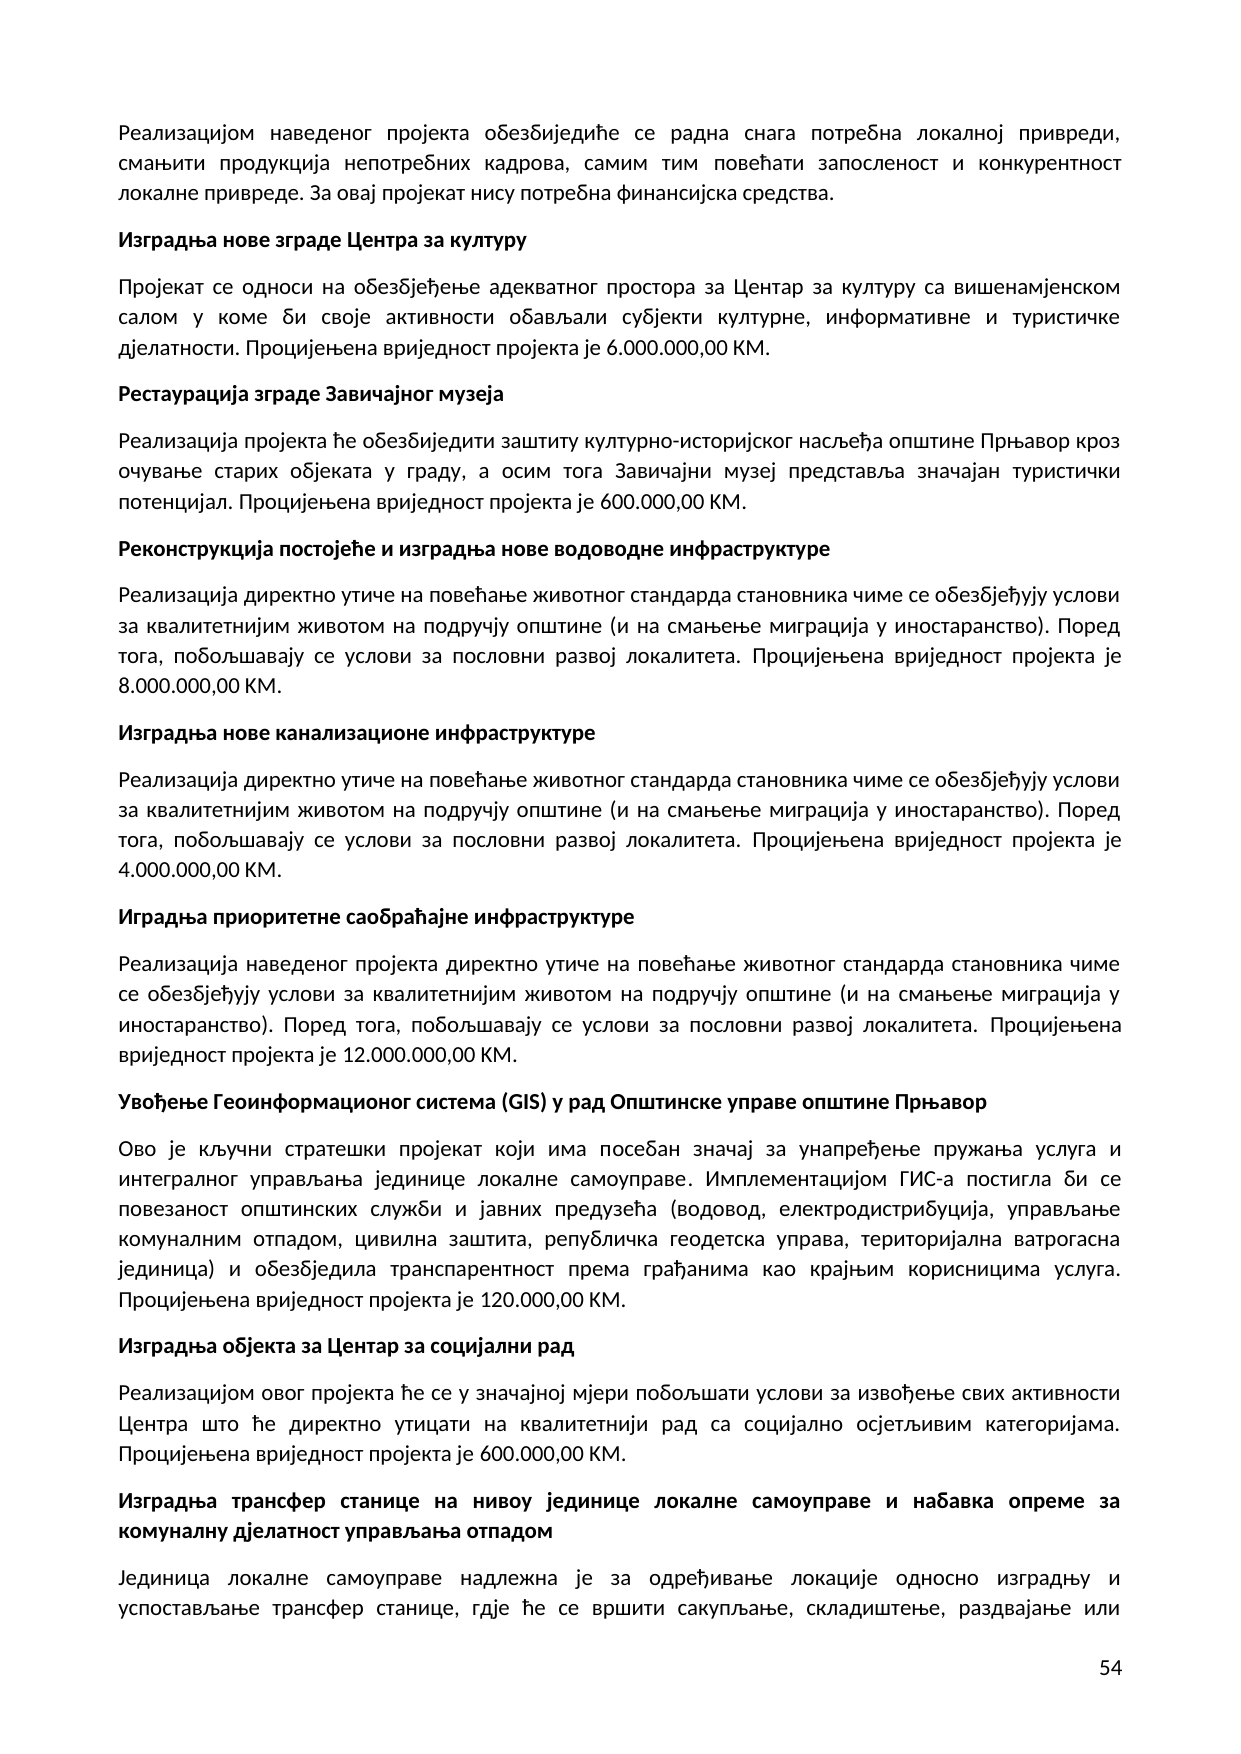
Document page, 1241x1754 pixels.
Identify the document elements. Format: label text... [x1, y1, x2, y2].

text Реализација директно утиче на повећање животног стандарда становника чиме се обезбјеђују услови за квалитетнијим животом на подручју општине (и на смањење миграција у иностаранство). Поред тога, побољшавају се услови за пословни развој локалитета. Процијењена вриједност пројекта је 8.000.000,00 KM. [118, 581, 1122, 699]
text Иградња приоритетне саобраћајне инфраструктуре [118, 902, 1122, 931]
text Рестаурација зграде Завичајног музеја [118, 379, 1122, 408]
text Реализацијом наведеног пројекта обезбиједиће се радна снага потребна локалној привреди, смањити продукција непотребних кадрова, самим тим повећати запосленост и конкурентност локалне привреде. За овај пројекат нису потребна финансијска средства. [118, 118, 1122, 207]
text Реализација пројекта ће обезбиједити заштиту културно-историјског насљеђа општине Прњавор кроз очување старих објеката у граду, а осим тога Завичајни музеј представља значајан туристички потенцијал. Процијењена вриједност пројекта је 600.000,00 KM. [118, 426, 1122, 515]
text Реализацијом овог пројекта ће се у значајној мјери побољшати услови за извођење свих активности Центра што ће директно утицати на квалитетнији рад са социјално осјетљивим категоријама. Процијењена вриједност пројекта је 600.000,00 KM. [118, 1378, 1122, 1467]
text Пројекат се односи на обезбјеђење адекватног простора за Центар за културу са вишенамјенском салом у коме би своје активности обављали субјекти културне, информативне и туристичке дјелатности. Процијењена вриједност пројекта је 6.000.000,00 КМ. [118, 272, 1122, 361]
text Реализација наведеног пројекта директно утиче на повећање животног стандарда становника чиме се обезбјеђују услови за квалитетнијим животом на подручју општине (и на смањење миграција у иностаранство). Поред тога, побољшавају се услови за пословни развој локалитета. Процијењена вриједност пројекта је 12.000.000,00 KM. [118, 949, 1122, 1068]
text Увођење Геоинформационог система (GIS) у рад Општинске управе општине Прњавор [118, 1087, 1122, 1115]
text Изградња нове зграде Центра за културу [118, 225, 1122, 253]
text Реализација директно утиче на повећање животног стандарда становника чиме се обезбјеђују услови за квалитетнијим животом на подручју општине (и на смањење миграција у иностаранство). Поред тога, побољшавају се услови за пословни развој локалитета. Процијењена вриједност пројекта је 4.000.000,00 KM. [118, 765, 1122, 884]
text Ово је кључни стратешки пројекат који има посебан значај за унапређење пружања услуга и интегралног управљања јединице локалне самоуправе. Имплементацијом ГИС-а постигла би се повезаност општинских служби и јавних предузећа (водовод, електродистрибуција, управљање комуналним отпадом, цивилна заштита, републичка геодетска управа, територијална ватрогасна јединица) и обезбједила транспарентност према грађанима као крајњим корисницима услуга. Процијењена вриједност пројекта је 120.000,00 KM. [118, 1134, 1122, 1313]
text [118, 1563, 1122, 1621]
text Изградња објекта за Центар за социјални рад [118, 1332, 1122, 1360]
text Изградња трансфер станице на нивоу јединице локалне самоуправе и набавка опреме за комуналну дјелатност управљања отпадом [118, 1486, 1122, 1544]
text Изградња нове канализационе инфраструктуре [118, 718, 1122, 746]
text Реконструкција постојеће и изградња нове водоводне инфраструктуре [118, 534, 1122, 562]
